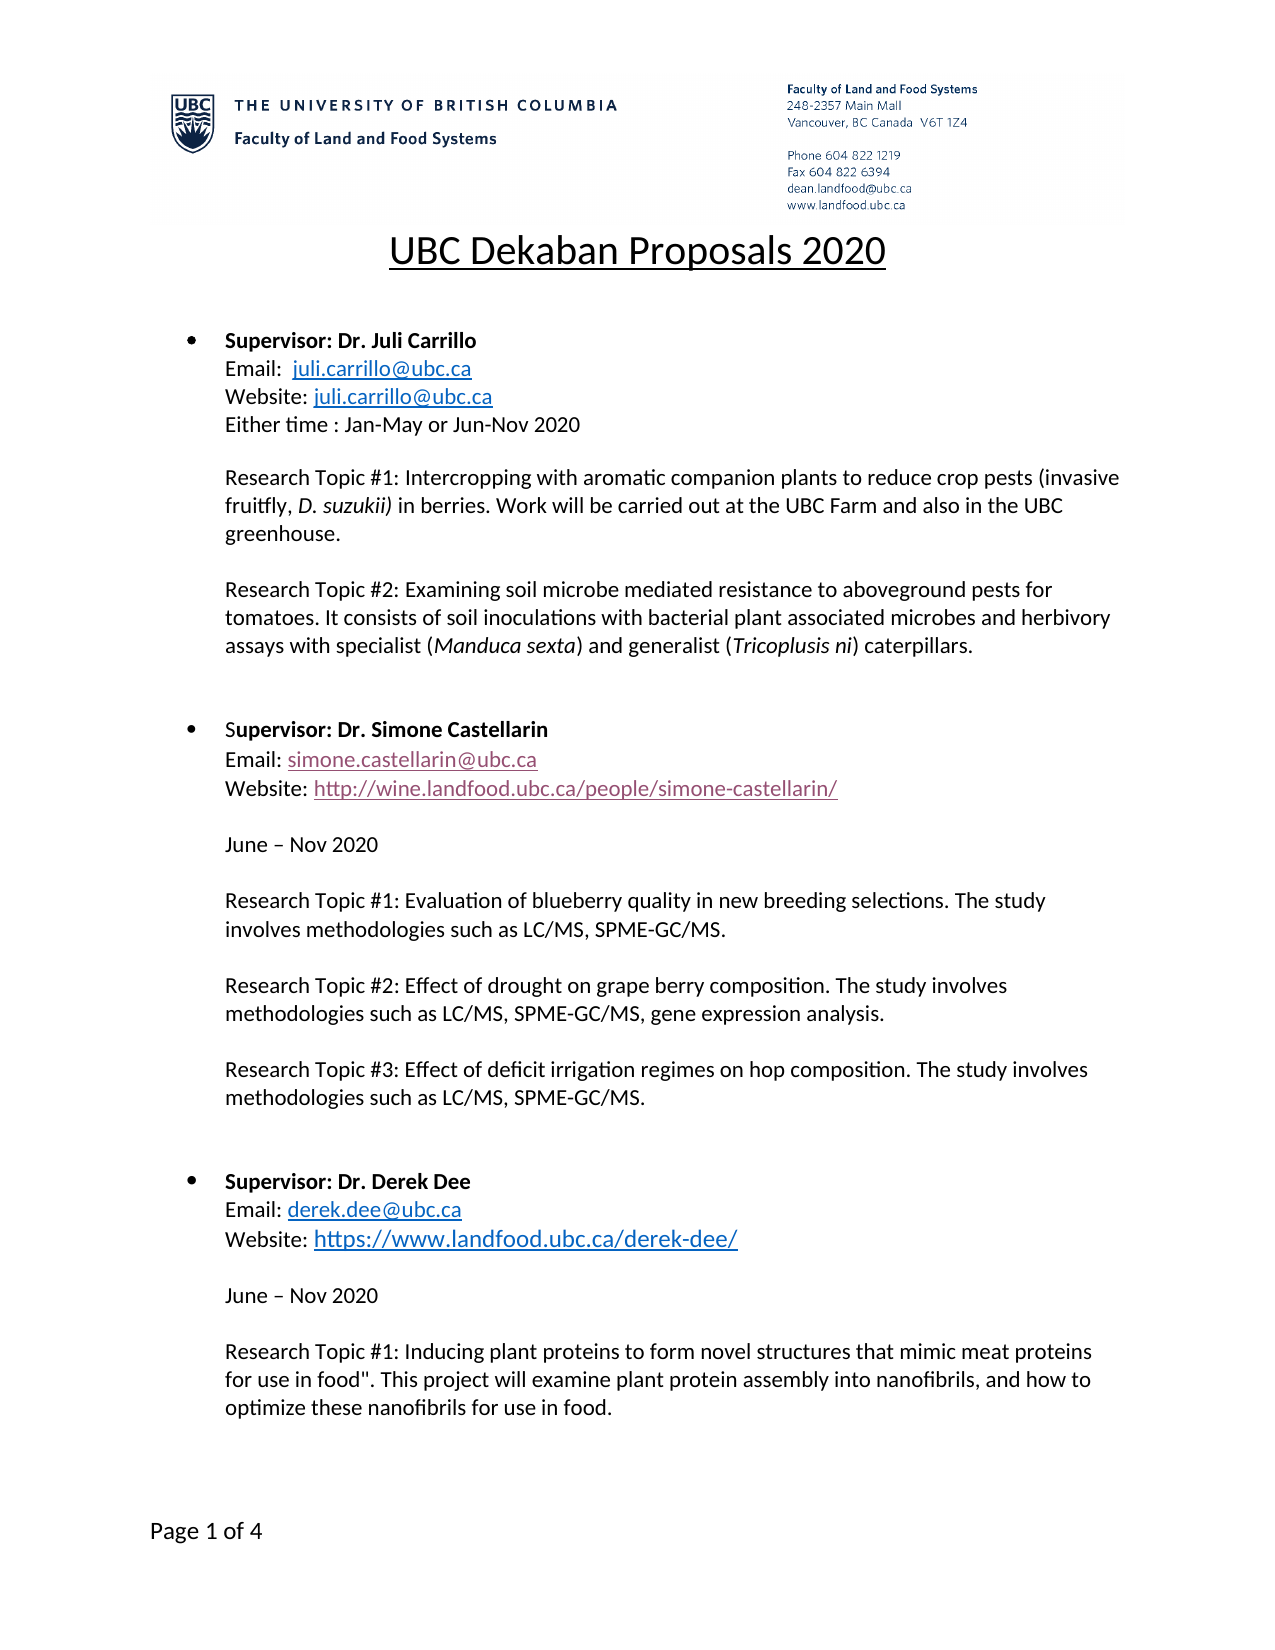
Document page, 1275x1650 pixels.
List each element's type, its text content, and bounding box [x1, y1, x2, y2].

text Website: http://wine.landfood.ubc.ca/people/simone-castellarin/ [225, 774, 1125, 803]
text June – Nov 2020 [225, 1281, 1125, 1309]
text Email: juli.carrillo@ubc.ca [225, 354, 1125, 382]
list Supervisor: Dr. Juli Carrillo [187, 326, 1125, 354]
text UBC Dekaban Proposals 2020 [150, 225, 1125, 275]
text Research Topic #2: Effect of drought on grape berry composition. The study involves methodologies such as LC/MS, SPME-GC/MS, gene expression analysis. [225, 971, 1125, 1027]
text Research Topic #1: Evaluation of blueberry quality in new breeding selections. The study involves methodologies such as LC/MS, SPME-GC/MS. [225, 887, 1125, 943]
list Supervisor: Dr. Simone Castellarin [187, 715, 1125, 743]
text Research Topic #2: Examining soil microbe mediated resistance to aboveground pests for tomatoes. It consists of soil inoculations with bacterial plant associated microbes and herbivory assays with specialist (Manduca sexta) and generalist (Tricoplusis ni) caterpillars. [225, 575, 1125, 659]
text Either time : Jan-May or Jun-Nov 2020 [150, 410, 1125, 438]
text Email: simone.castellarin@ubc.ca [225, 743, 1125, 774]
text Research Topic #1: Intercropping with aromatic companion plants to reduce crop pests (invasive fruitfly, D. suzukii) in berries. Work will be carried out at the UBC Farm and also in the UBC greenhouse. [225, 463, 1125, 547]
list Supervisor: Dr. Derek Dee Email: derek.dee@ubc.ca Website: https://www.landfood.ubc.ca/derek-dee/ [187, 1167, 1125, 1253]
picture [150, 73, 1125, 225]
text Research Topic #3: Effect of deficit irrigation regimes on hop composition. The study involves methodologies such as LC/MS, SPME-GC/MS. [225, 1055, 1125, 1111]
text Research Topic #1: Inducing plant proteins to form novel structures that mimic meat proteins for use in food". This project will examine plant protein assembly into nanofibrils, and how to optimize these nanofibrils for use in food. [225, 1337, 1125, 1422]
text Website: juli.carrillo@ubc.ca [225, 382, 1125, 410]
text June – Nov 2020 [225, 831, 1125, 859]
